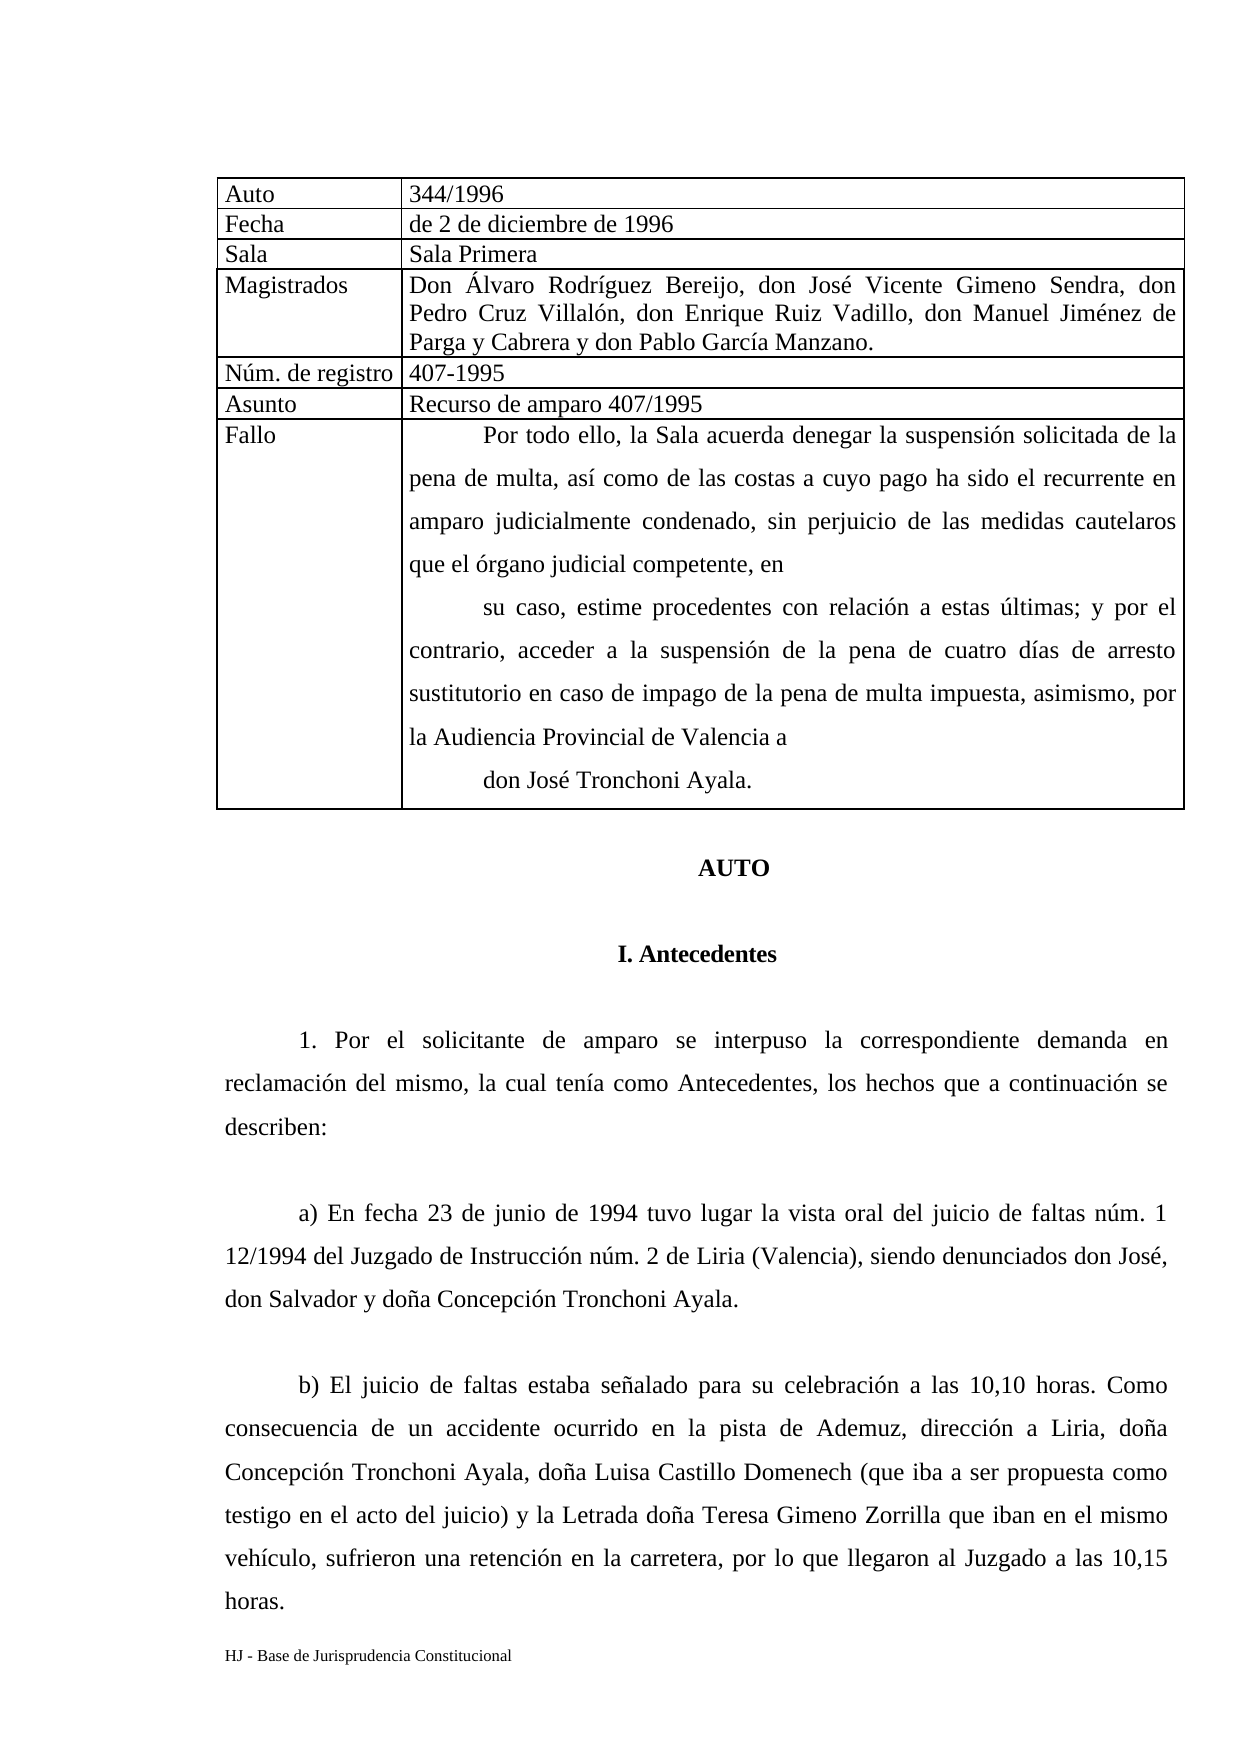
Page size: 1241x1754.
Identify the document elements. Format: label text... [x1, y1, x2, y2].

table_cell Recurso de amparo 407/1995 [403, 389, 1183, 418]
table_header Auto [218, 179, 401, 207]
table_cell Asunto [218, 389, 401, 418]
table_header 344/1996 [402, 179, 1184, 207]
table_cell Fallo [218, 420, 401, 808]
table_cell Fecha [218, 209, 401, 238]
table_cell Sala Primera [402, 240, 1184, 268]
table_cell Don Álvaro Rodríguez Bereijo, don José Vicente Gimeno Sendra, don Pedro Cruz Villalón, don Enrique Ruiz Vadillo, don Manuel Jiménez de Parga y Cabrera y don Pablo García Manzano. [403, 270, 1183, 356]
text AUTO [224, 853, 1169, 882]
table_cell Núm. de registro [218, 358, 401, 387]
table_cell 407-1995 [403, 358, 1183, 387]
table_cell Magistrados [218, 270, 401, 356]
table_cell de 2 de diciembre de 1996 [402, 209, 1184, 238]
text I. Antecedentes [224, 939, 1169, 968]
text b) El juicio de faltas estaba señalado para su celebración a las 10,10 horas. Como consecuencia de un accidente ocurrido en la pista de Ademuz, dirección a Liria, doña Concepción Tronchoni Ayala, doña Luisa Castillo Domenech (que iba a ser propuesta como testigo en el acto del juicio) y la Letrada doña Teresa Gimeno Zorrilla que iban en el mismo vehículo, sufrieron una retención en la carretera, por lo que llegaron al Juzgado a las 10,15 horas. [224, 1370, 1169, 1615]
text a) En fecha 23 de junio de 1994 tuvo lugar la vista oral del juicio de faltas núm. 1 12/1994 del Juzgado de Instrucción núm. 2 de Liria (Valencia), siendo denunciados don José, don Salvador y doña Concepción Tronchoni Ayala. [224, 1198, 1169, 1313]
text 1. Por el solicitante de amparo se interpuso la correspondiente demanda en reclamación del mismo, la cual tenía como Antecedentes, los hechos que a continuación se describen: [224, 1025, 1169, 1140]
table_cell Sala [218, 240, 401, 268]
table_cell Por todo ello, la Sala acuerda denegar la suspensión solicitada de la pena de multa, así como de las costas a cuyo pago ha sido el recurrente en amparo judicialmente condenado, sin perjuicio de las medidas cautelaros que el órgano judicial competente, en su caso, estime procedentes con relación a estas últimas; y por el contrario, acceder a la suspensión de la pena de cuatro días de arresto sustitutorio en caso de impago de la pena de multa impuesta, asimismo, por la Audiencia Provincial de Valencia a don José Tronchoni Ayala. [403, 420, 1183, 808]
